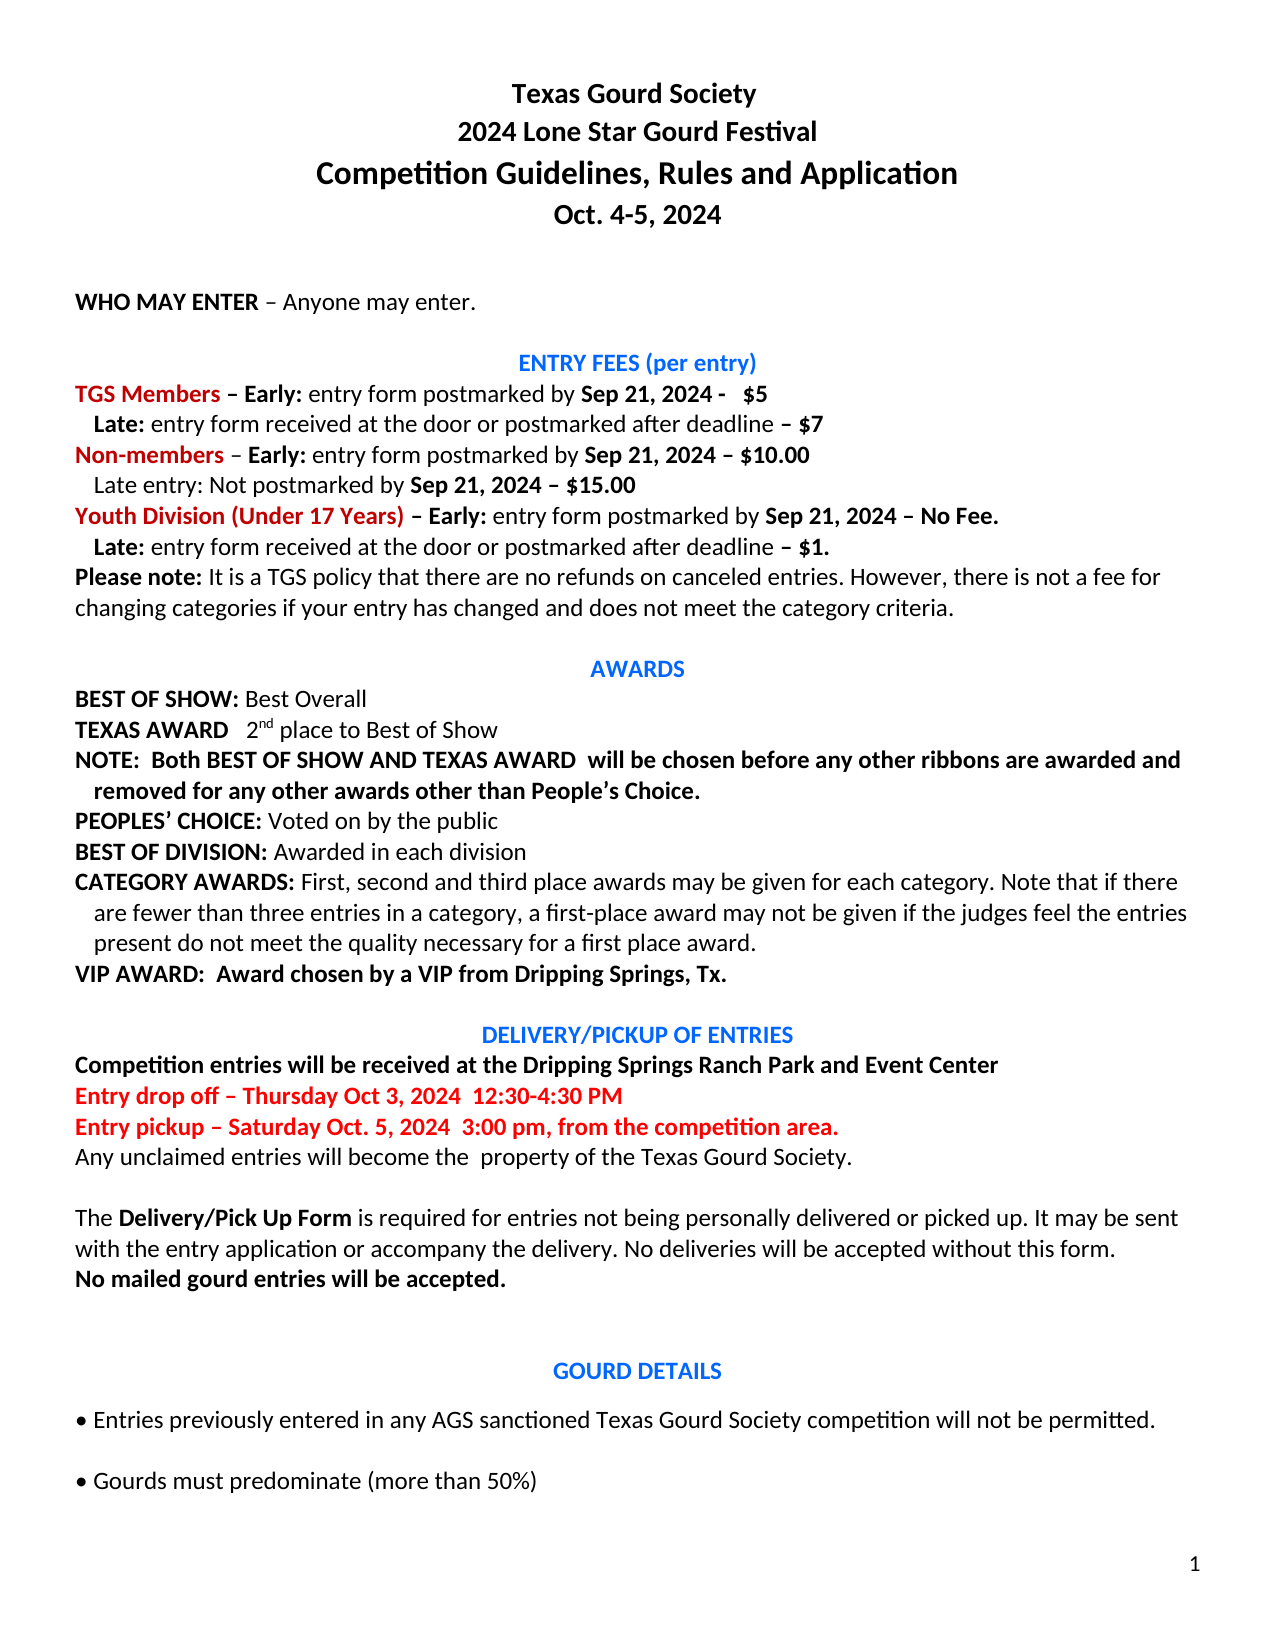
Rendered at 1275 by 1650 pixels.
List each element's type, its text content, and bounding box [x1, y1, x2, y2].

text TEXAS AWARD 2nd place to Best of Show [75, 714, 1200, 744]
text Entry pickup – Saturday Oct. 5, 2024 3:00 pm, from the competition area. [75, 1111, 1200, 1141]
text Please note: It is a TGS policy that there are no refunds on canceled entries. However, there is not a fee for [75, 561, 1200, 592]
text GOURD DETAILS [75, 1355, 1200, 1385]
text DELIVERY/PICKUP OF ENTRIES [75, 1019, 1200, 1049]
text VIP AWARD: Award chosen by a VIP from Dripping Springs, Tx. [75, 958, 1200, 988]
text NOTE: Both BEST OF SHOW AND TEXAS AWARD will be chosen before any other ribbons are awarded and [75, 744, 1200, 775]
text Any unclaimed entries will become the property of the Texas Gourd Society. [75, 1141, 1200, 1172]
text present do not meet the quality necessary for a first place award. [94, 927, 1200, 958]
text removed for any other awards other than People’s Choice. [94, 775, 1200, 805]
text Competition entries will be received at the Dripping Springs Ranch Park and Event Center [75, 1049, 1200, 1080]
text PEOPLES’ CHOICE: Voted on by the public [75, 805, 1200, 836]
text Texas Gourd Society 2024 Lone Star Gourd Festival Competition Guidelines, Rules and Application Oct. 4-5, 2024 [75, 75, 1200, 231]
text Late: entry form received at the door or postmarked after deadline – $7 [94, 409, 1200, 439]
text CATEGORY AWARDS: First, second and third place awards may be given for each category. Note that if there [75, 866, 1200, 897]
text ENTRY FEES (per entry) [75, 348, 1200, 378]
text • Entries previously entered in any AGS sanctioned Texas Gourd Society competition will not be permitted. [75, 1404, 1200, 1435]
text AWARDS [75, 653, 1200, 683]
text Late: entry form received at the door or postmarked after deadline – $1. [94, 531, 1200, 561]
text changing categories if your entry has changed and does not meet the category criteria. [75, 592, 1200, 622]
text Late entry: Not postmarked by Sep 21, 2024 – $15.00 [94, 470, 1200, 500]
text TGS Members – Early: entry form postmarked by Sep 21, 2024 - $5 [75, 378, 1200, 409]
text WHO MAY ENTER – Anyone may enter. [75, 287, 1200, 317]
text The Delivery/Pick Up Form is required for entries not being personally delivered or picked up. It may be sent with the entry application or accompany the delivery. No deliveries will be accepted without this form. [75, 1202, 1200, 1263]
text Non-members – Early: entry form postmarked by Sep 21, 2024 – $10.00 [75, 439, 1200, 470]
text No mailed gourd entries will be accepted. [75, 1263, 1200, 1294]
text are fewer than three entries in a category, a first-place award may not be given if the judges feel the entries [94, 897, 1200, 927]
text Entry drop off – Thursday Oct 3, 2024 12:30-4:30 PM [75, 1080, 1200, 1111]
text BEST OF SHOW: Best Overall [75, 683, 1200, 714]
text BEST OF DIVISION: Awarded in each division [75, 836, 1200, 866]
text • Gourds must predominate (more than 50%) [75, 1465, 1200, 1496]
text Youth Division (Under 17 Years) – Early: entry form postmarked by Sep 21, 2024 – No Fee. [75, 500, 1200, 531]
